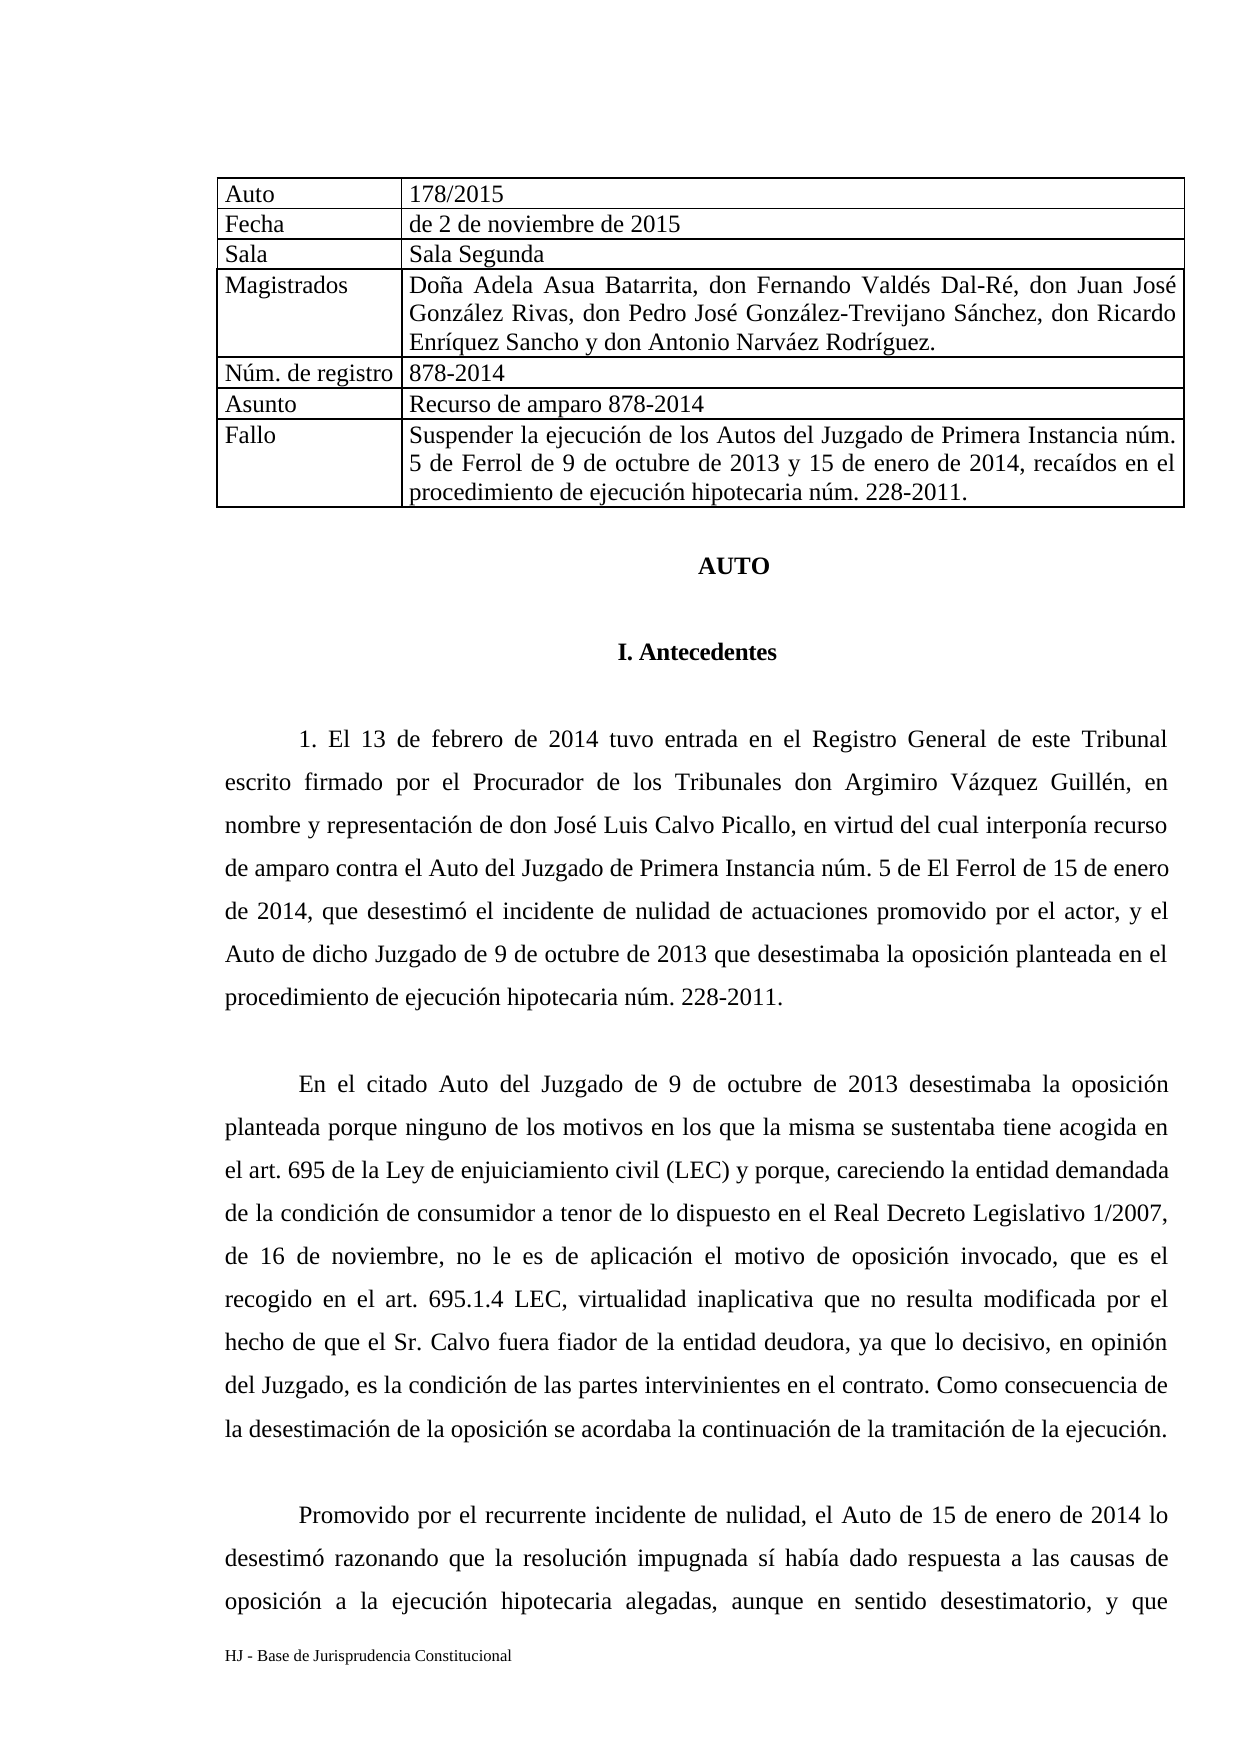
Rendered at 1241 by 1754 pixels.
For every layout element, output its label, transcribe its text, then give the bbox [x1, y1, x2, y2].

table_cell Sala Segunda [402, 240, 1184, 268]
table_cell Doña Adela Asua Batarrita, don Fernando Valdés Dal-Ré, don Juan José González Rivas, don Pedro José González-Trevijano Sánchez, don Ricardo Enríquez Sancho y don Antonio Narváez Rodríguez. [403, 270, 1183, 356]
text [224, 1500, 1169, 1615]
text 1. El 13 de febrero de 2014 tuvo entrada en el Registro General de este Tribunal escrito firmado por el Procurador de los Tribunales don Argimiro Vázquez Guillén, en nombre y representación de don José Luis Calvo Picallo, en virtud del cual interponía recurso de amparo contra el Auto del Juzgado de Primera Instancia núm. 5 de El Ferrol de 15 de enero de 2014, que desestimó el incidente de nulidad de actuaciones promovido por el actor, y el Auto de dicho Juzgado de 9 de octubre de 2013 que desestimaba la oposición planteada en el procedimiento de ejecución hipotecaria núm. 228-2011. [224, 724, 1169, 1011]
text I. Antecedentes [224, 637, 1169, 666]
table_cell Sala [218, 240, 401, 268]
table_cell Asunto [218, 389, 401, 418]
table_cell Fecha [218, 209, 401, 238]
table_cell Magistrados [218, 270, 401, 356]
text AUTO [224, 551, 1169, 580]
table_cell Recurso de amparo 878-2014 [403, 389, 1183, 418]
table_cell Suspender la ejecución de los Autos del Juzgado de Primera Instancia núm. 5 de Ferrol de 9 de octubre de 2013 y 15 de enero de 2014, recaídos en el procedimiento de ejecución hipotecaria núm. 228-2011. [403, 420, 1183, 506]
table_header Auto [218, 179, 401, 207]
table_cell de 2 de noviembre de 2015 [402, 209, 1184, 238]
table_cell 878-2014 [403, 358, 1183, 387]
table_cell Núm. de registro [218, 358, 401, 387]
text En el citado Auto del Juzgado de 9 de octubre de 2013 desestimaba la oposición planteada porque ninguno de los motivos en los que la misma se sustentaba tiene acogida en el art. 695 de la Ley de enjuiciamiento civil (LEC) y porque, careciendo la entidad demandada de la condición de consumidor a tenor de lo dispuesto en el Real Decreto Legislativo 1/2007, de 16 de noviembre, no le es de aplicación el motivo de oposición invocado, que es el recogido en el art. 695.1.4 LEC, virtualidad inaplicativa que no resulta modificada por el hecho de que el Sr. Calvo fuera fiador de la entidad deudora, ya que lo decisivo, en opinión del Juzgado, es la condición de las partes intervinientes en el contrato. Como consecuencia de la desestimación de la oposición se acordaba la continuación de la tramitación de la ejecución. [224, 1069, 1169, 1442]
table_cell Fallo [218, 420, 401, 506]
table_header 178/2015 [402, 179, 1184, 207]
